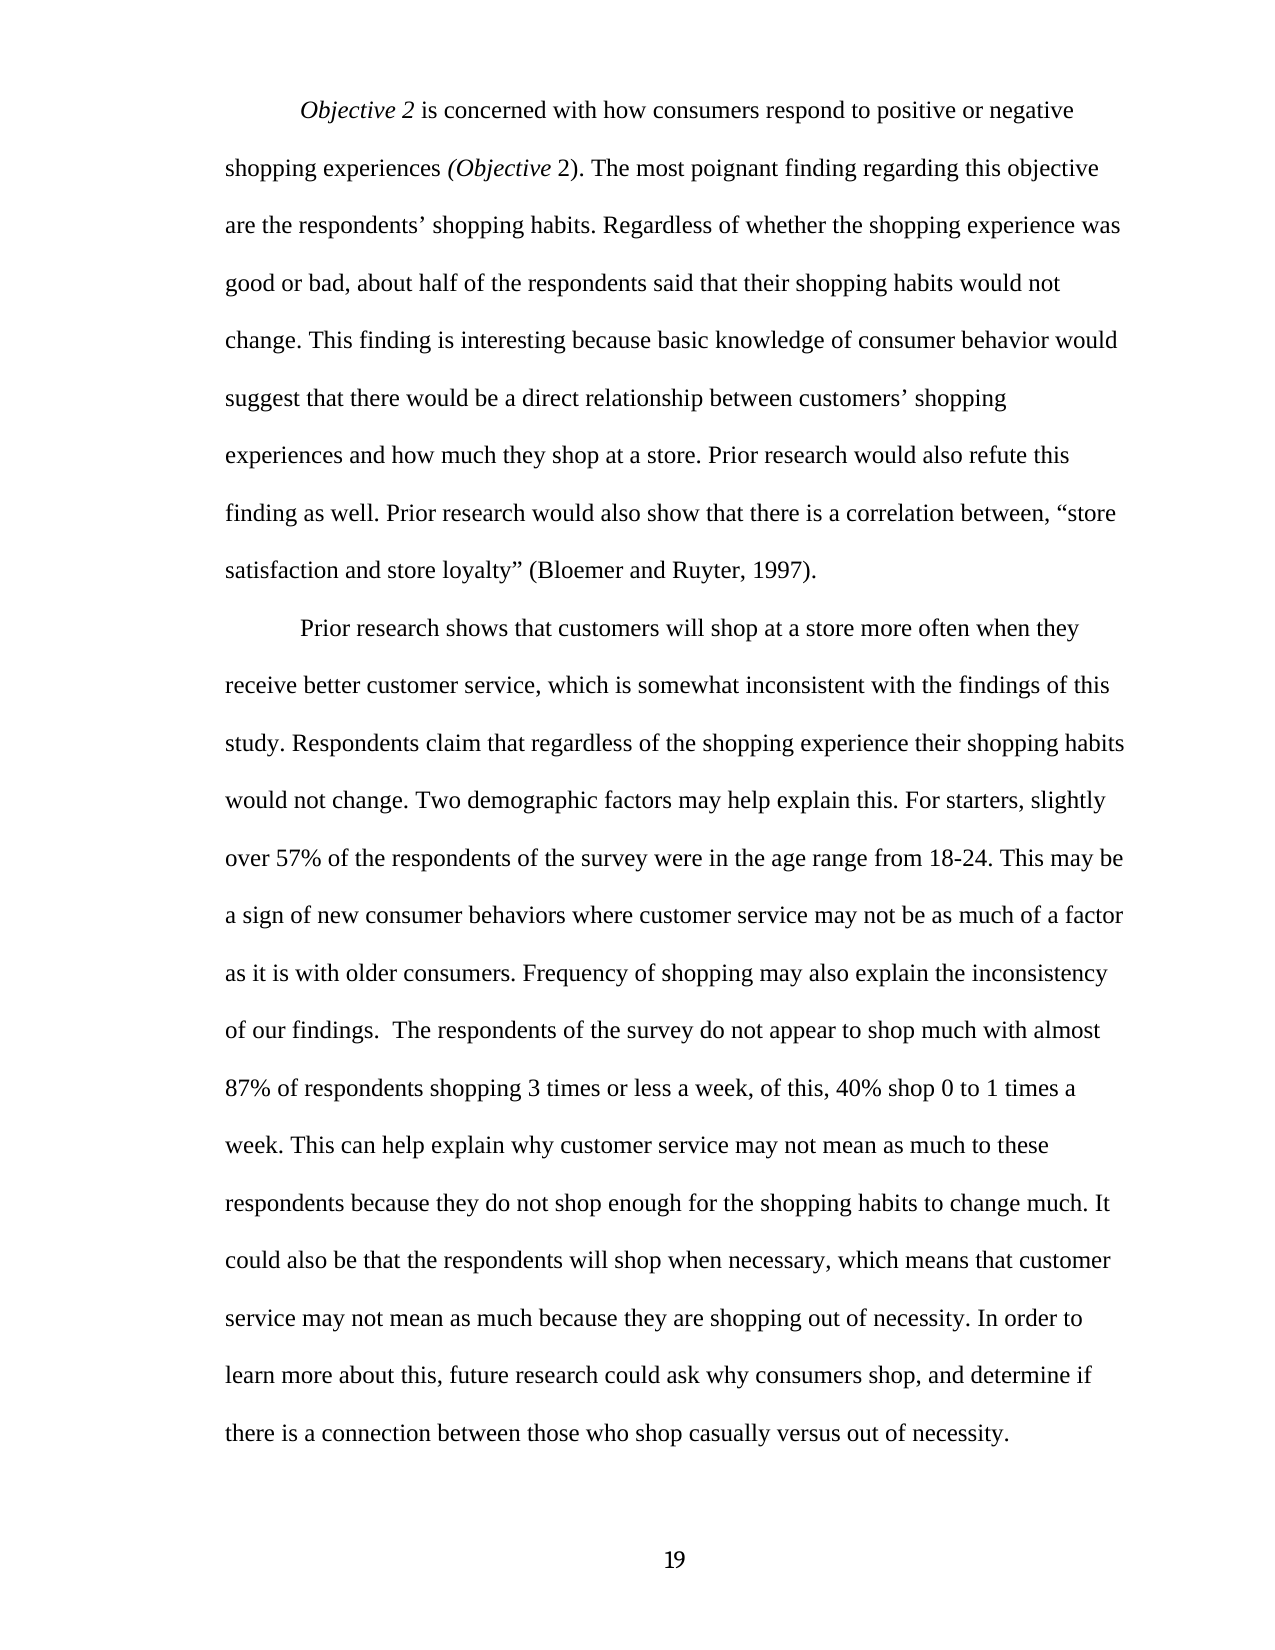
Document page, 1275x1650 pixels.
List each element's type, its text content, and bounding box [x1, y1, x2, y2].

text Objective 2 is concerned with how consumers respond to positive or negative shopping experiences (Objective 2). The most poignant finding regarding this objective are the respondents’ shopping habits. Regardless of whether the shopping experience was good or bad, about half of the respondents said that their shopping habits would not change. This finding is interesting because basic knowledge of consumer behavior would suggest that there would be a direct relationship between customers’ shopping experiences and how much they shop at a store. Prior research would also refute this finding as well. Prior research would also show that there is a correlation between, “store satisfaction and store loyalty” (Bloemer and Ruyter, 1997). [225, 96, 1125, 584]
text Prior research shows that customers will shop at a store more often when they receive better customer service, which is somewhat inconsistent with the findings of this study. Respondents claim that regardless of the shopping experience their shopping habits would not change. Two demographic factors may help explain this. For starters, slightly over 57% of the respondents of the survey were in the age range from 18-24. This may be a sign of new consumer behaviors where customer service may not be as much of a factor as it is with older consumers. Frequency of shopping may also explain the inconsistency of our findings. The respondents of the survey do not appear to shop much with almost 87% of respondents shopping 3 times or less a week, of this, 40% shop 0 to 1 times a week. This can help explain why customer service may not mean as much to these respondents because they do not shop enough for the shopping habits to change much. It could also be that the respondents will shop when necessary, which means that customer service may not mean as much because they are shopping out of necessity. In order to learn more about this, future research could ask why consumers shop, and determine if there is a connection between those who shop casually versus out of necessity. [225, 613, 1125, 1447]
